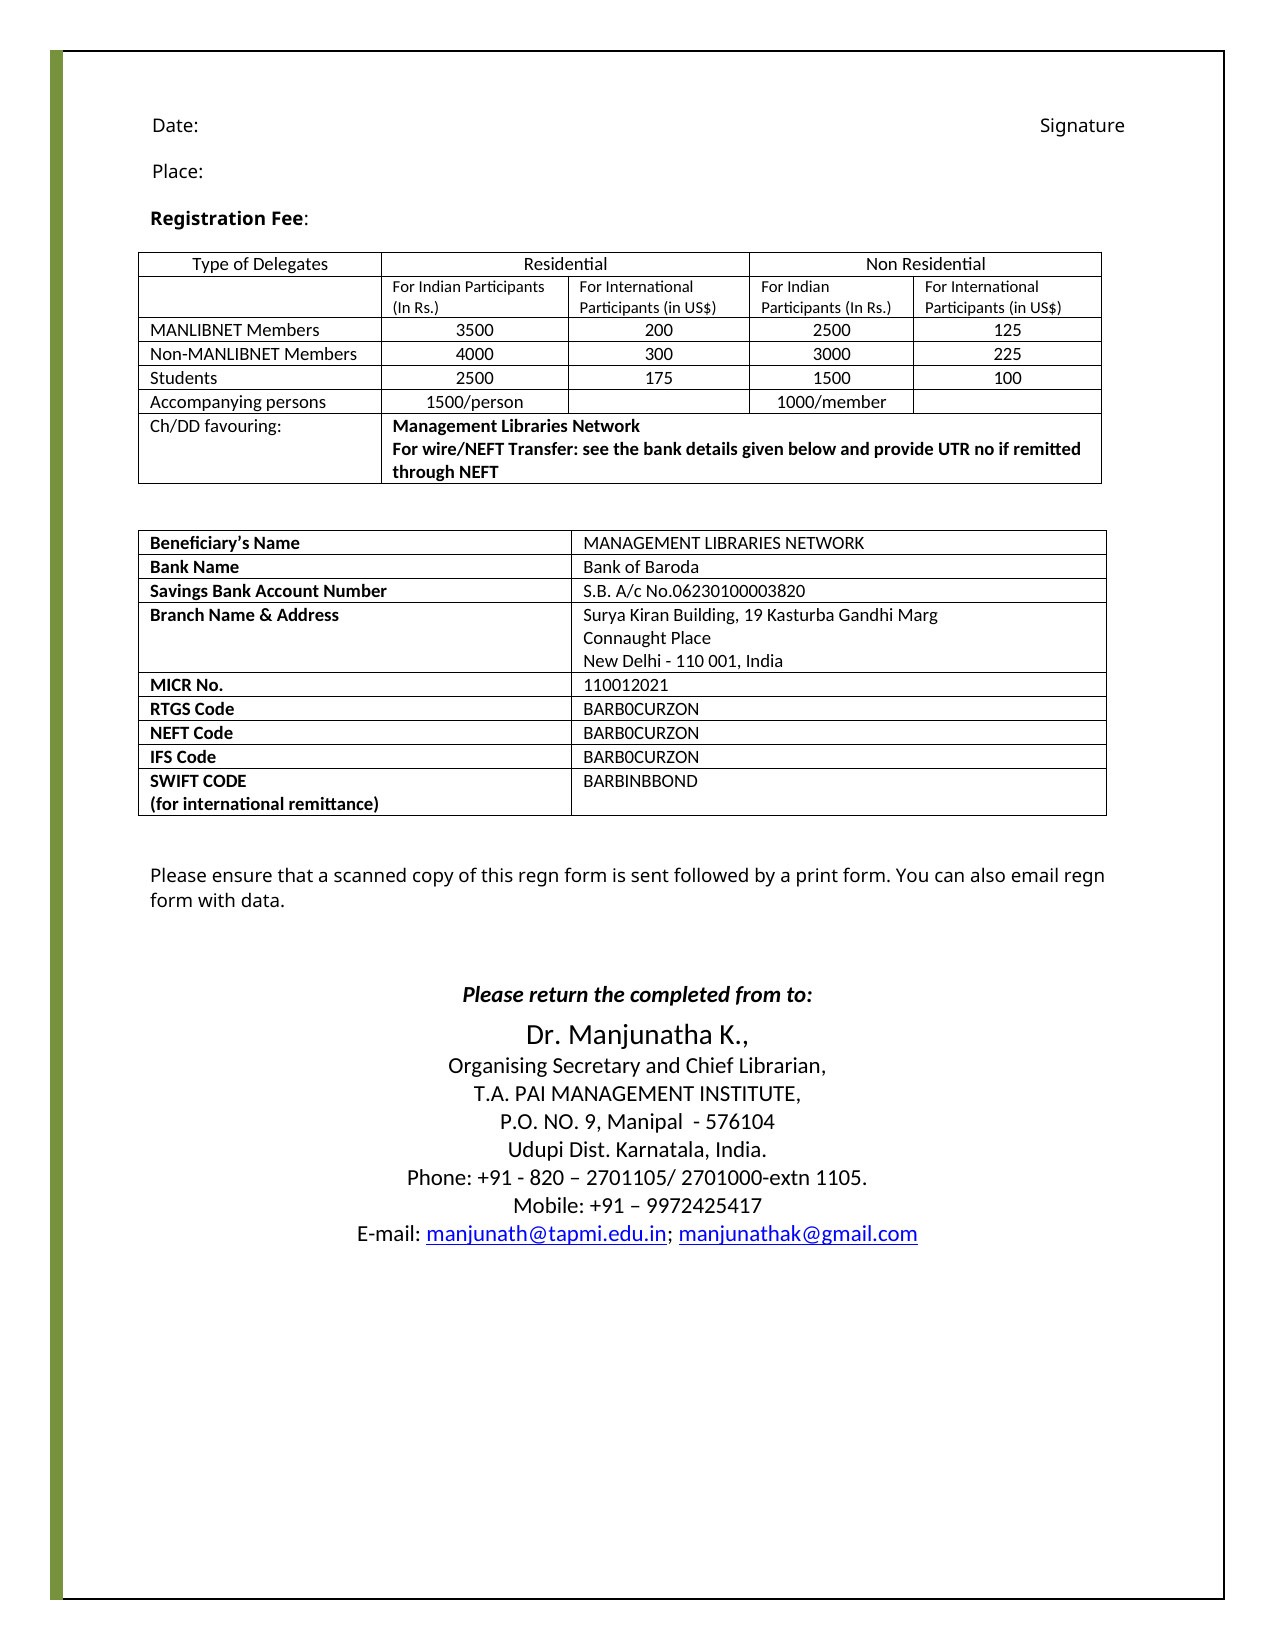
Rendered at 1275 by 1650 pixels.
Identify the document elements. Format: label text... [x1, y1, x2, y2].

table_cell Savings Bank Account Number [139, 579, 571, 602]
table_header Non Residential [750, 253, 1101, 276]
table_cell BARBINBBOND [572, 769, 1106, 814]
table_cell S.B. A/c No.06230100003820 [572, 579, 1106, 602]
table_cell For Indian Participants (In Rs.) [750, 277, 913, 317]
text Registration Fee: [150, 205, 1125, 231]
table_cell Bank of Baroda [572, 555, 1106, 578]
table_header Type of Delegates [139, 253, 381, 276]
table_cell 1000/member [750, 390, 913, 413]
table_cell 100 [914, 366, 1101, 389]
table_cell 125 [914, 318, 1101, 341]
table_cell 1500/person [382, 390, 568, 413]
table_cell For International Participants (in US$) [914, 277, 1101, 317]
table_cell 3500 [382, 318, 568, 341]
table_header Signature [638, 113, 1136, 205]
table_cell 1500 [750, 366, 913, 389]
table_cell 175 [569, 366, 749, 389]
text Udupi Dist. Karnatala, India. Phone: +91 - 820 – 2701105/ 2701000-extn 1105. Mobile: +91 – 9972425417 E-mail: manjunath@tapmi.edu.in; manjunathak@gmail.com [150, 1136, 1125, 1248]
table_cell 2500 [750, 318, 913, 341]
table_cell Accompanying persons [139, 390, 381, 413]
table_cell 4000 [382, 342, 568, 365]
table_cell Bank Name [139, 555, 571, 578]
table_cell BARB0CURZON [572, 745, 1106, 768]
table_cell SWIFT CODE (for international remittance) [139, 769, 571, 814]
table_cell 225 [914, 342, 1101, 365]
table_cell 3000 [750, 342, 913, 365]
table_cell IFS Code [139, 745, 571, 768]
table_cell Non-MANLIBNET Members [139, 342, 381, 365]
table_cell For International Participants (in US$) [569, 277, 749, 317]
table_cell 110012021 [572, 673, 1106, 696]
table_cell BARB0CURZON [572, 721, 1106, 744]
table_cell NEFT Code [139, 721, 571, 744]
table_cell Surya Kiran Building, 19 Kasturba Gandhi Marg Connaught Place New Delhi - 110 001, India [572, 603, 1106, 672]
table_cell 200 [569, 318, 749, 341]
table_cell Branch Name & Address [139, 603, 571, 672]
table_cell Students [139, 366, 381, 389]
table_cell [569, 390, 749, 413]
table_cell 2500 [382, 366, 568, 389]
text Please return the completed from to: Dr. Manjunatha K., Organising Secretary and Chief Librarian, T.A. PAI MANAGEMENT INSTITUTE, P.O. NO. 9, Manipal - 576104 [150, 980, 1125, 1136]
table_cell RTGS Code [139, 697, 571, 720]
table_cell Ch/DD favouring: [139, 414, 381, 483]
table_header Beneficiary’s Name [139, 531, 571, 554]
table_cell MANLIBNET Members [139, 318, 381, 341]
table_header Residential [382, 253, 749, 276]
table_cell BARB0CURZON [572, 697, 1106, 720]
table_cell For Indian Participants (In Rs.) [382, 277, 568, 317]
text Please ensure that a scanned copy of this regn form is sent followed by a print form. You can also email regn form with data. [150, 862, 1125, 913]
table_header MANAGEMENT LIBRARIES NETWORK [572, 531, 1106, 554]
table_header Date: Place: [141, 113, 637, 205]
table_cell [139, 277, 381, 317]
table_cell 300 [569, 342, 749, 365]
table_cell MICR No. [139, 673, 571, 696]
table_cell Management Libraries Network For wire/NEFT Transfer: see the bank details given below and provide UTR no if remitted through NEFT [382, 414, 1101, 483]
table_cell [914, 390, 1101, 413]
